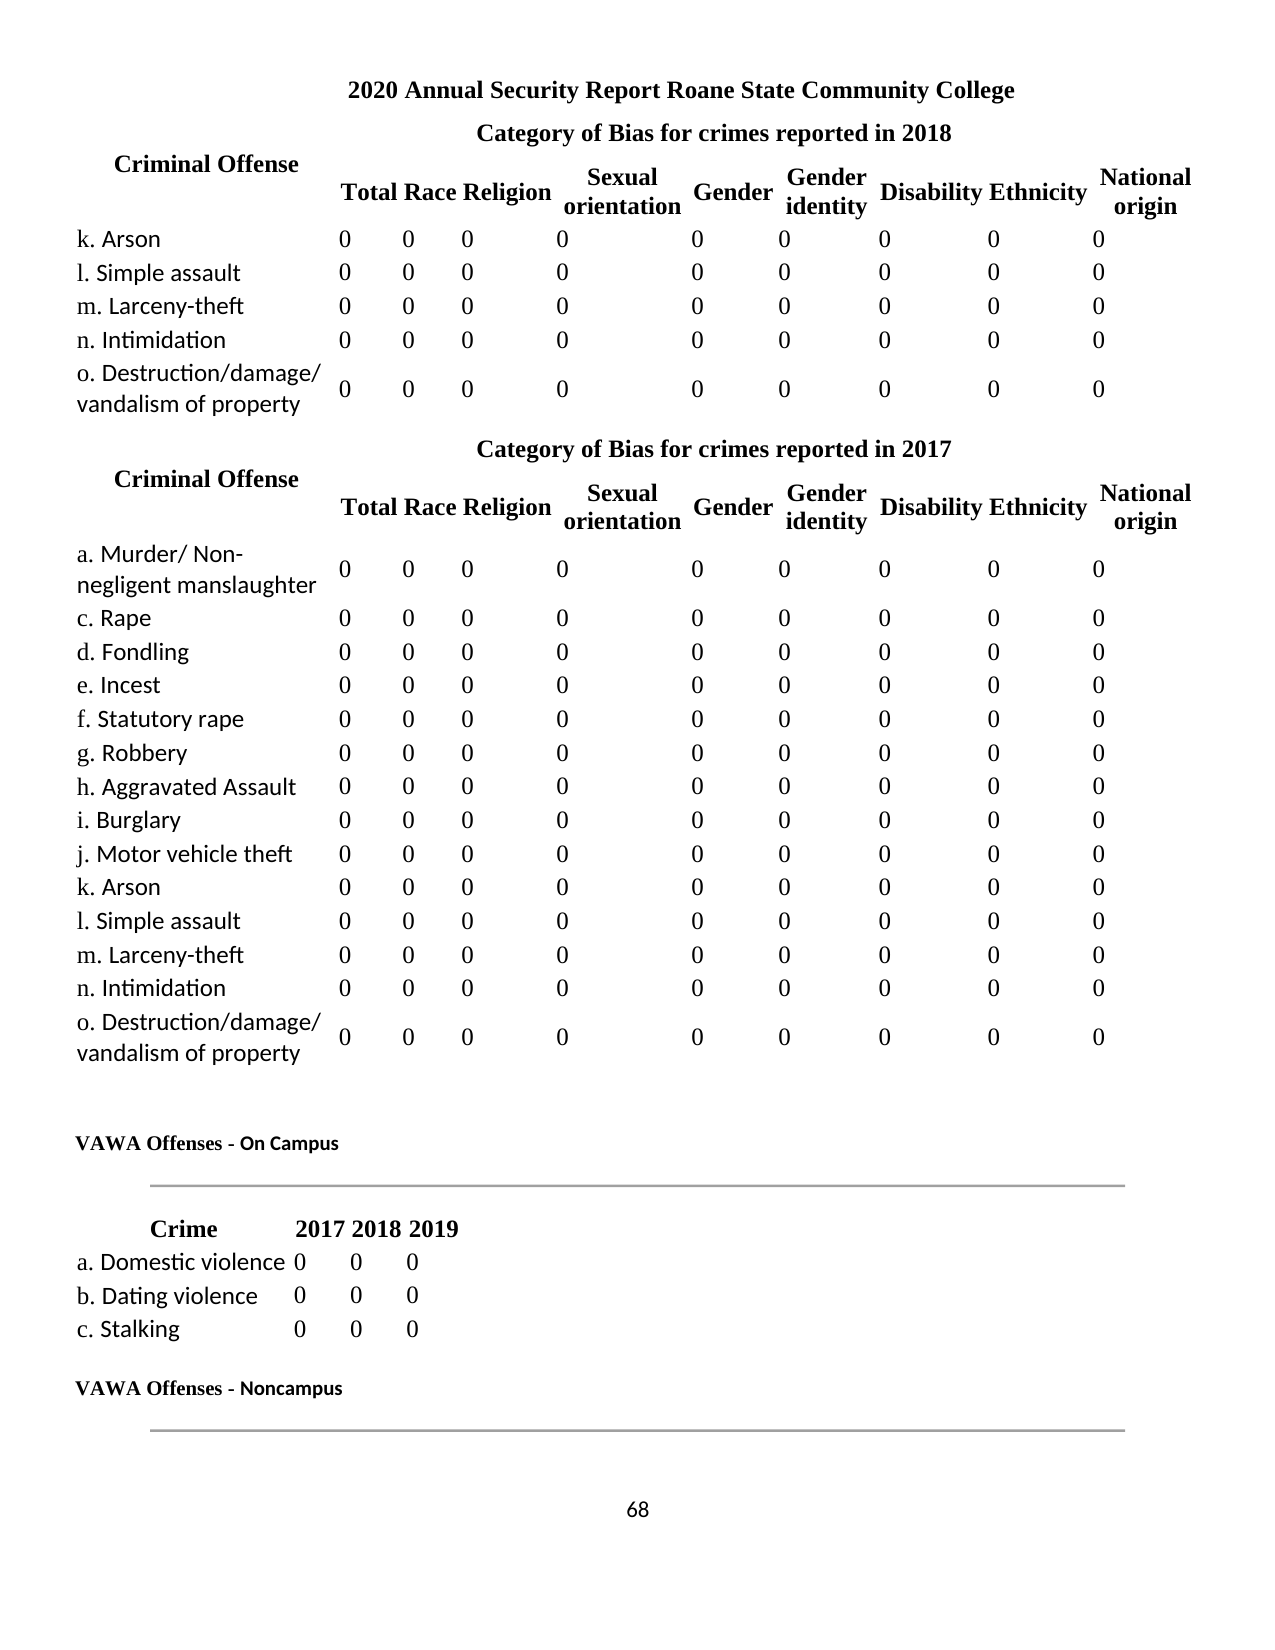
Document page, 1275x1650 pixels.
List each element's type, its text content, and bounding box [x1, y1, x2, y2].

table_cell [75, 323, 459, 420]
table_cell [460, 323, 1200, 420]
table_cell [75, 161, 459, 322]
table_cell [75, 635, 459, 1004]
text VAWA Offenses - On Campus [75, 1130, 1200, 1156]
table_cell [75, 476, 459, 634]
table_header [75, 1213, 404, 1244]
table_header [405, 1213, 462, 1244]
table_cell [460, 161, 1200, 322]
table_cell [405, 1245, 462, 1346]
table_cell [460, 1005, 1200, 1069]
text VAWA Offenses - Noncampus [75, 1375, 1200, 1400]
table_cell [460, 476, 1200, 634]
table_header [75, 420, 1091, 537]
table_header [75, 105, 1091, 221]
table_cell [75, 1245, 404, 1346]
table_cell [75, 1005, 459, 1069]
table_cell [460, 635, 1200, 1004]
